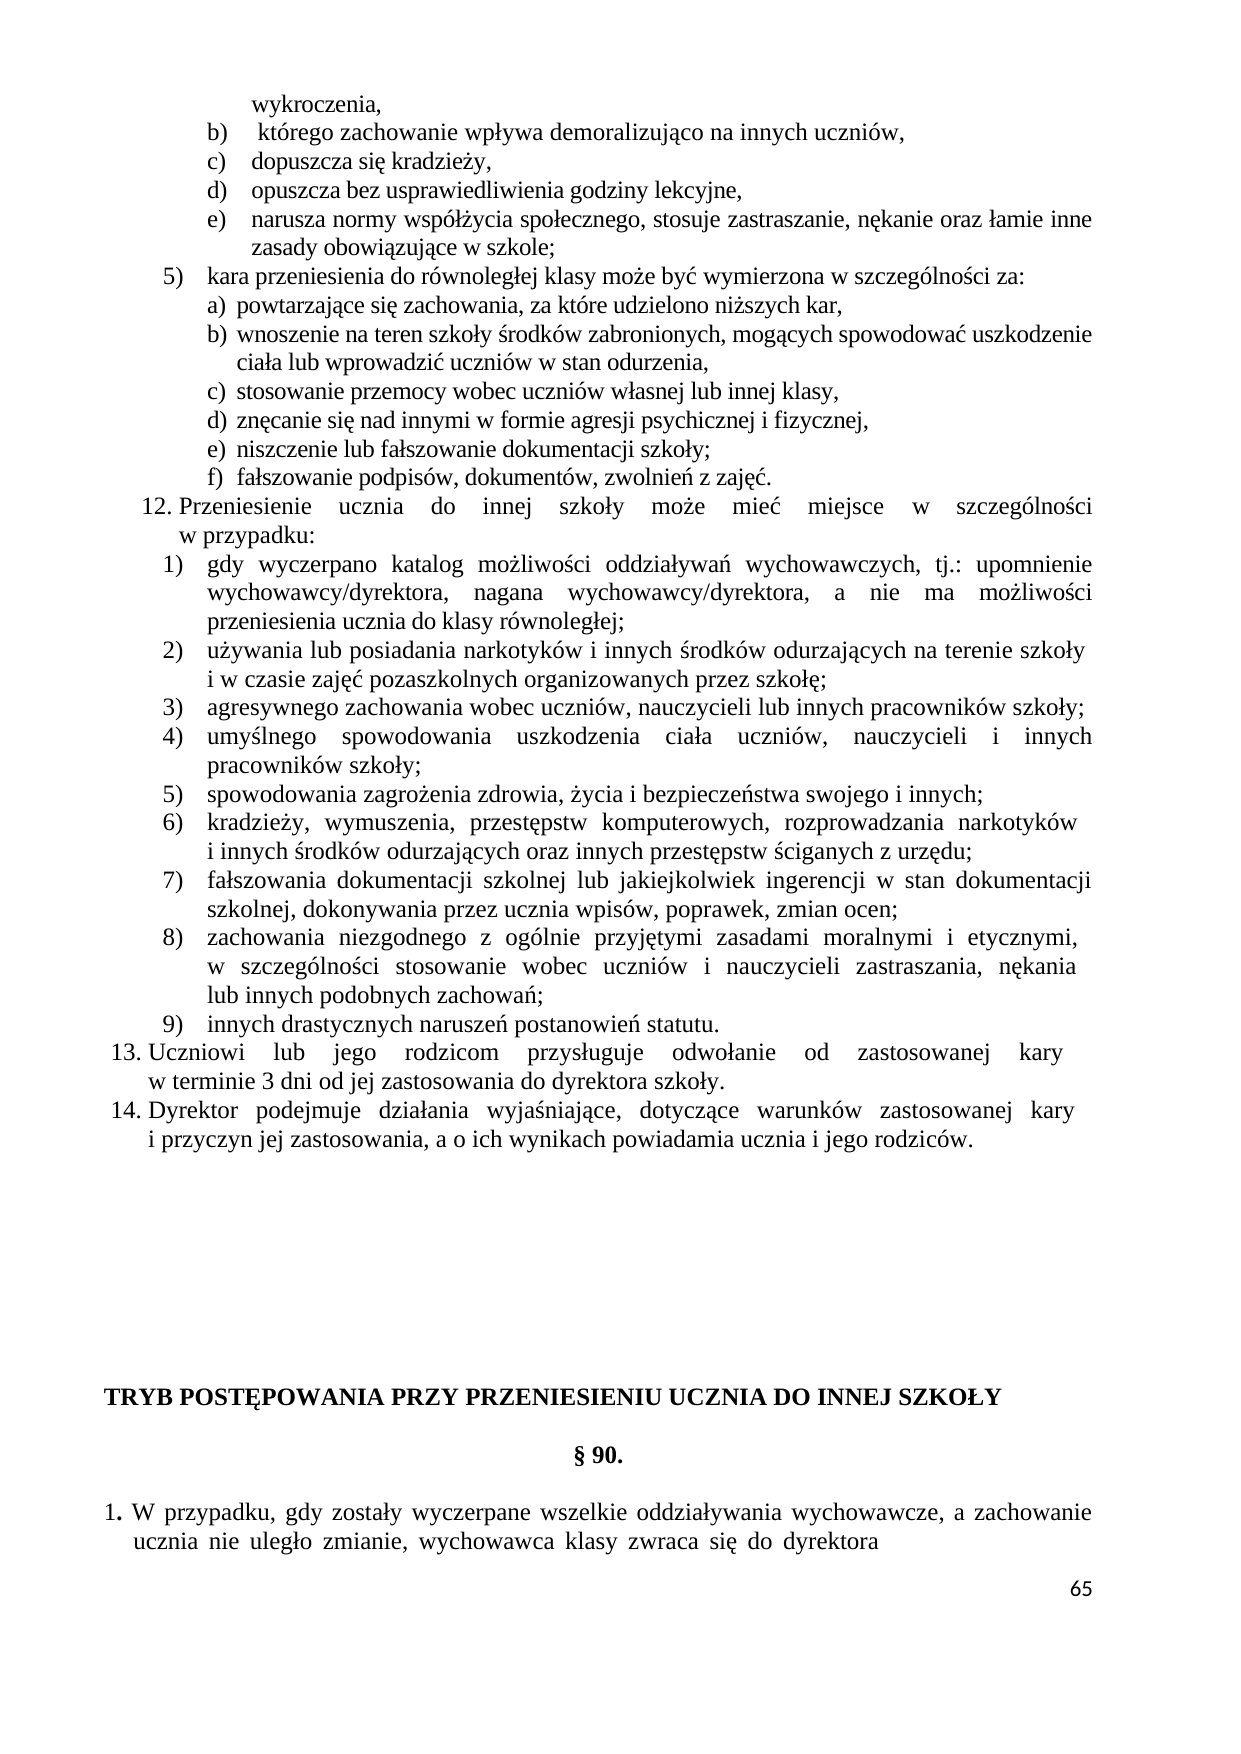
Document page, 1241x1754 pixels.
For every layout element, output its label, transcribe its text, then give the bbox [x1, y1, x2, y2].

list wnoszenie na teren szkoły środków zabronionych, mogących spowodować uszkodzenie ciała lub wprowadzić uczniów w stan odurzenia, [207, 319, 1093, 376]
list Uczniowi lub jego rodzicom przysługuje odwołanie od zastosowanej kary w terminie 3 dni od jej zastosowania do dyrektora szkoły. [110, 1037, 1093, 1095]
list dopuszcza się kradzieży, [207, 146, 1093, 175]
list znęcanie się nad innymi w formie agresji psychicznej i fizycznej, [207, 405, 1093, 434]
list którego zachowanie wpływa demoralizująco na innych uczniów, [207, 117, 1093, 146]
list innych drastycznych naruszeń postanowień statutu. [162, 1009, 1093, 1037]
list niszczenie lub fałszowanie dokumentacji szkoły; [207, 434, 1093, 462]
list opuszcza bez usprawiedliwienia godziny lekcyjne, [207, 175, 1093, 204]
list zachowania niezgodnego z ogólnie przyjętymi zasadami moralnymi i etycznymi, w szczególności stosowanie wobec uczniów i nauczycieli zastraszania, nękania lub innych podobnych zachowań; [162, 922, 1093, 1009]
list kara przeniesienia do równoległej klasy może być wymierzona w szczególności za: [163, 261, 1093, 290]
list agresywnego zachowania wobec uczniów, nauczycieli lub innych pracowników szkoły; [162, 692, 1093, 721]
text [103, 1497, 1093, 1555]
list narusza normy współżycia społecznego, stosuje zastraszanie, nękanie oraz łamie inne zasady obowiązujące w szkole; [207, 204, 1093, 261]
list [207, 89, 1093, 117]
list fałszowania dokumentacji szkolnej lub jakiejkolwiek ingerencji w stan dokumentacji szkolnej, dokonywania przez ucznia wpisów, poprawek, zmian ocen; [162, 865, 1093, 922]
text § 90. [103, 1440, 1093, 1469]
list spowodowania zagrożenia zdrowia, życia i bezpieczeństwa swojego i innych; [162, 779, 1093, 807]
list używania lub posiadania narkotyków i innych środków odurzających na terenie szkoły i w czasie zajęć pozaszkolnych organizowanych przez szkołę; [162, 635, 1093, 692]
list Dyrektor podejmuje działania wyjaśniające, dotyczące warunków zastosowanej kary i przyczyn jej zastosowania, a o ich wynikach powiadamia ucznia i jego rodziców. [110, 1095, 1093, 1152]
list stosowanie przemocy wobec uczniów własnej lub innej klasy, [207, 376, 1093, 405]
list Przeniesienie ucznia do innej szkoły może mieć miejsce w szczególności w przypadku: [141, 491, 1093, 549]
text Tryb postępowania przy przeniesieniu ucznia do innej szkoły [103, 1382, 1093, 1411]
list fałszowanie podpisów, dokumentów, zwolnień z zajęć. [207, 462, 1093, 491]
list umyślnego spowodowania uszkodzenia ciała uczniów, nauczycieli i innych pracowników szkoły; [162, 721, 1093, 779]
list kradzieży, wymuszenia, przestępstw komputerowych, rozprowadzania narkotyków i innych środków odurzających oraz innych przestępstw ściganych z urzędu; [162, 807, 1093, 865]
list gdy wyczerpano katalog możliwości oddziaływań wychowawczych, tj.: upomnienie wychowawcy/dyrektora, nagana wychowawcy/dyrektora, a nie ma możliwości przeniesienia ucznia do klasy równoległej; [162, 549, 1093, 635]
list powtarzające się zachowania, za które udzielono niższych kar, [207, 290, 1093, 319]
